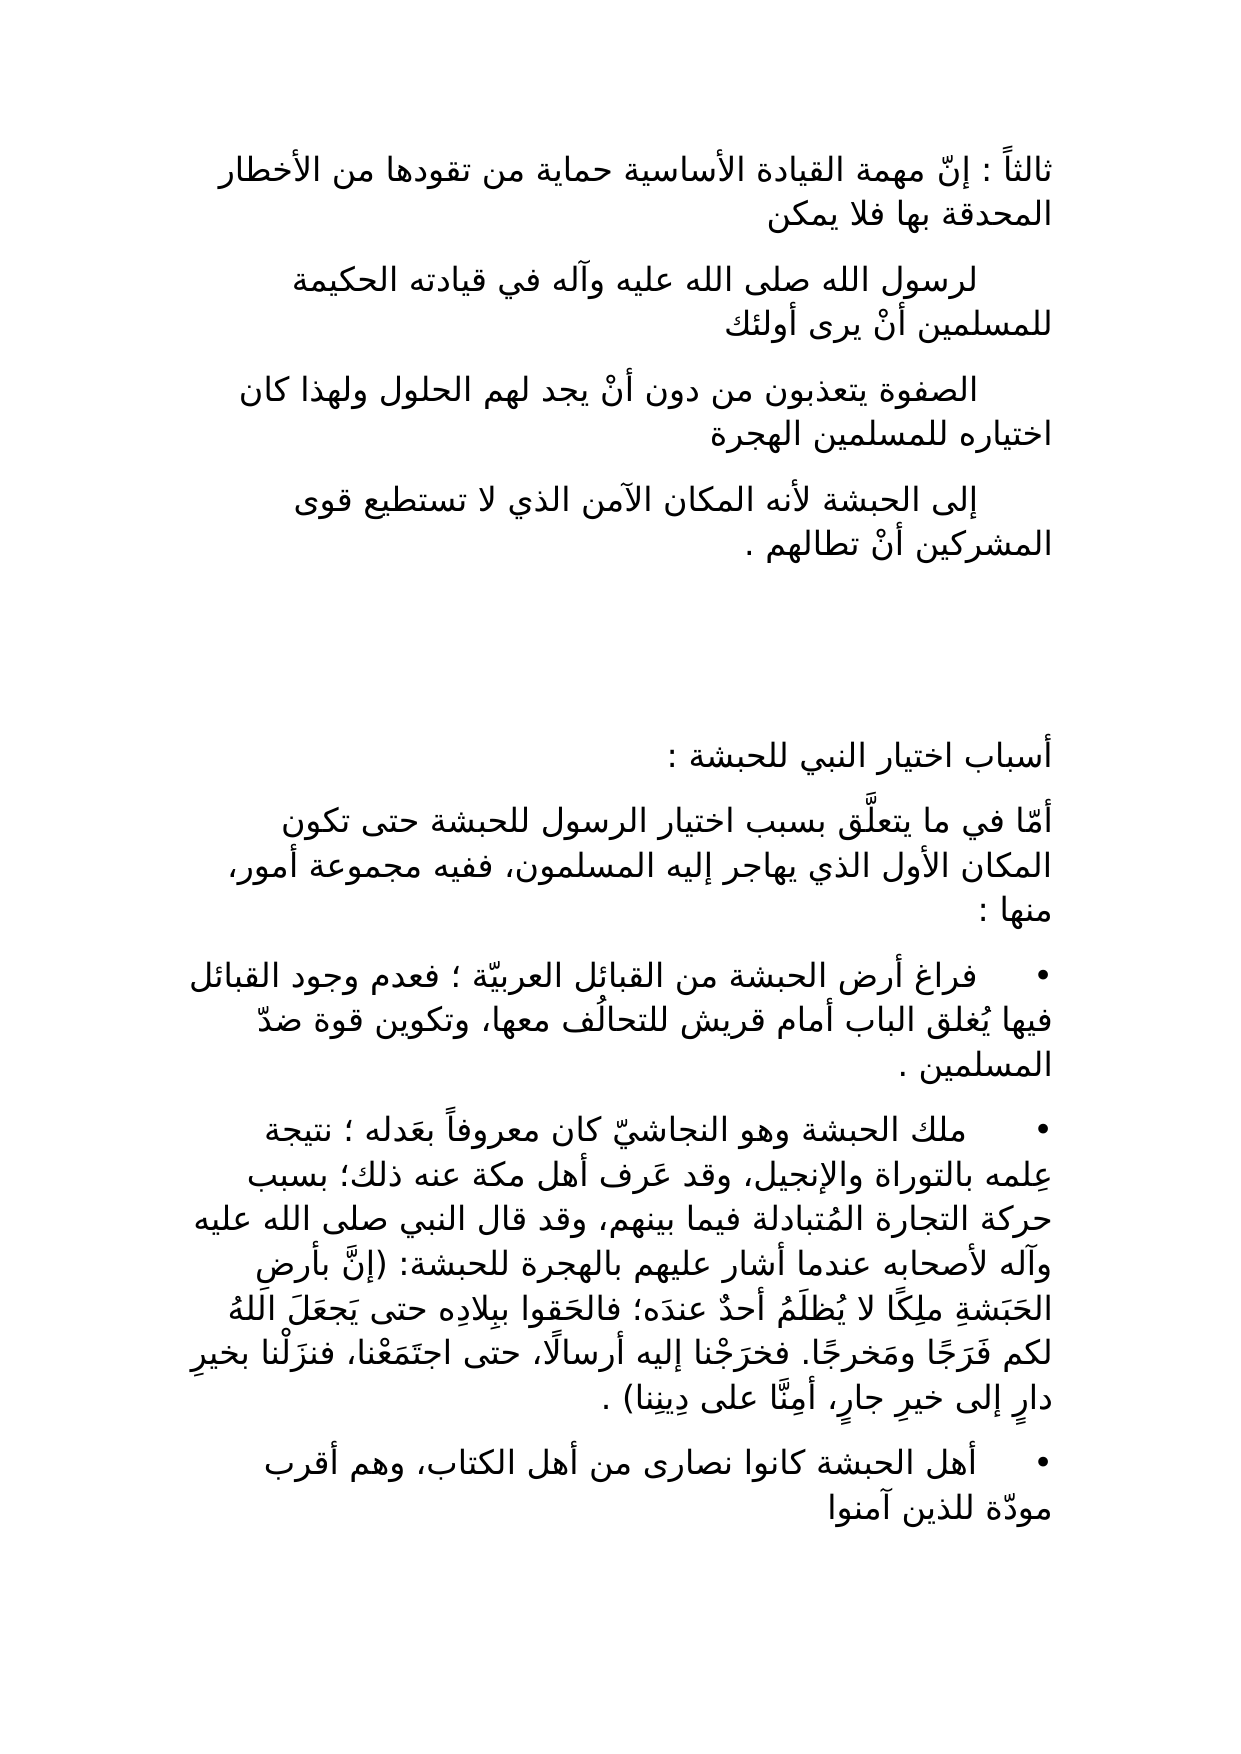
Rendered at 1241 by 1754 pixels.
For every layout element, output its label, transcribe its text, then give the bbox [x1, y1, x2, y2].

text إلى الحبشة لأنه المكان الآمن الذي لا تستطيع قوى المشركين أنْ تطالهم . [187, 480, 1053, 563]
text • ملك الحبشة وهو النجاشيّ كان معروفاً بعَدله ؛ نتيجة عِلمه بالتوراة والإنجيل، وقد عَرف أهل مكة عنه ذلك؛ بسبب حركة التجارة المُتبادلة فيما بينهم، وقد قال النبي صلى الله عليه وآله لأصحابه عندما أشار عليهم بالهجرة للحبشة: (إنَّ بأرضِ الحَبَشةِ ملِكًا لا يُظلَمُ أحدٌ عندَه؛ فالحَقوا ببِلادِه حتى يَجعَلَ اللهُ لكم فَرَجًا ومَخرجًا. فخرَجْنا إليه أرسالًا، حتى اجتَمَعْنا، فنزَلْنا بخيرِ دارٍ إلى خيرِ جارٍ، أمِنَّا على دِينِنا) . [187, 1111, 1053, 1417]
text • فراغ أرض الحبشة من القبائل العربيّة ؛ فعدم وجود القبائل فيها يُغلق الباب أمام قريش للتحالُف معها، وتكوين قوة ضدّ المسلمين . [187, 956, 1053, 1084]
text أسباب اختيار النبي للحبشة : [187, 736, 1053, 775]
text أمّا في ما يتعلَّق بسبب اختيار الرسول للحبشة حتى تكون المكان الأول الذي يهاجر إليه المسلمون، ففيه مجموعة أمور، منها : [187, 801, 1053, 929]
text لرسول الله صلى الله عليه وآله في قيادته الحكيمة للمسلمين أنْ يرى أولئك [187, 260, 1053, 343]
text ثالثاً : إنّ مهمة القيادة الأساسية حماية من تقودها من الأخطار المحدقة بها فلا يمكن [187, 150, 1053, 233]
text الصفوة يتعذبون من دون أنْ يجد لهم الحلول ولهذا كان اختياره للمسلمين الهجرة [187, 370, 1053, 453]
text • أهل الحبشة كانوا نصارى من أهل الكتاب، وهم أقرب مودّة للذين آمنوا [187, 1443, 1053, 1527]
